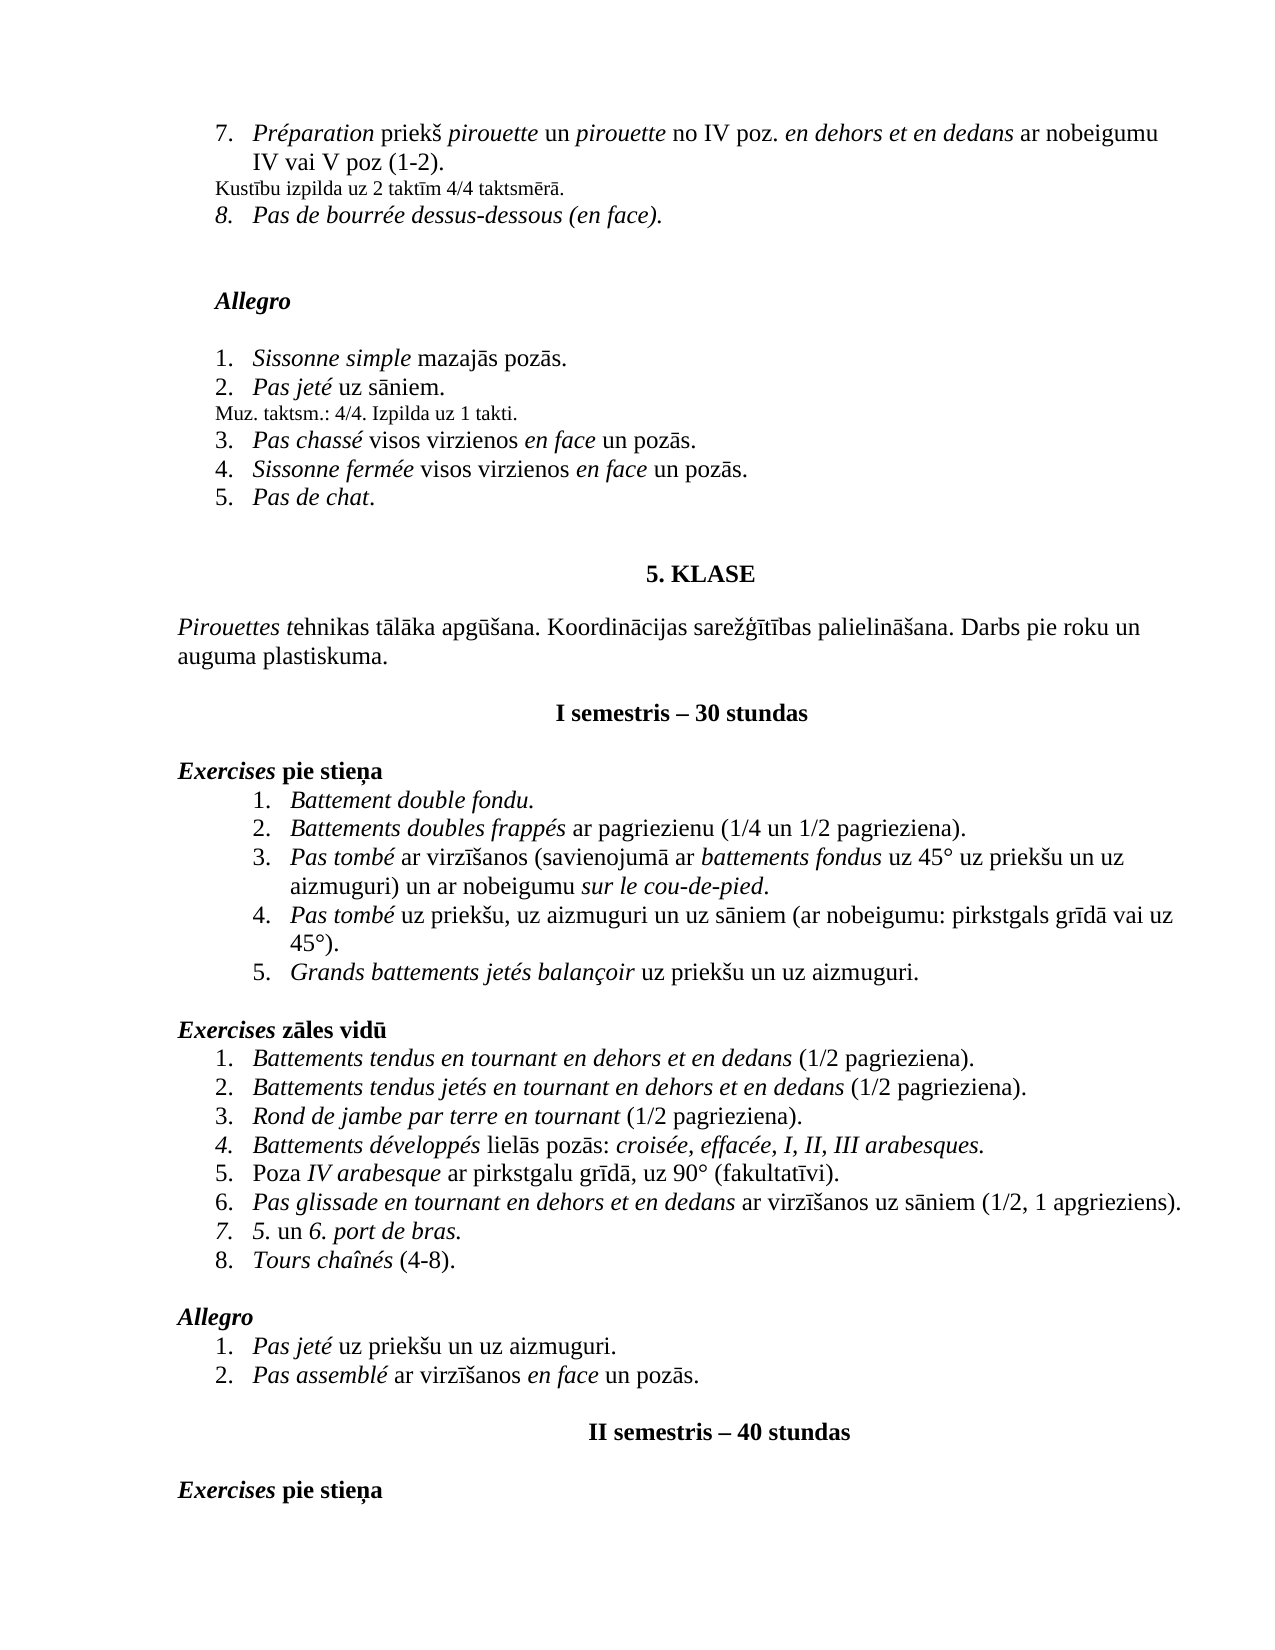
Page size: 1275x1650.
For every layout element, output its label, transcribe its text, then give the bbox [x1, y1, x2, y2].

text I semestris – 30 stundas [177, 698, 1186, 727]
list Pas chassé visos virzienos en face un pozās. [215, 425, 1186, 454]
list 5. un 6. port de bras. [215, 1216, 1186, 1245]
text Exercises pie stieņa [177, 756, 1186, 785]
text Allegro [177, 1302, 1186, 1331]
text Pirouettes tehnikas tālāka apgūšana. Koordinācijas sarežģītības palielināšana. Darbs pie roku un auguma plastiskuma. [177, 612, 1186, 670]
list Pas tombé uz priekšu, uz aizmuguri un uz sāniem (ar nobeigumu: pirkstgals grīdā vai uz 45°). [252, 900, 1186, 957]
text Kustību izpilda uz 2 taktīm 4/4 taktsmērā. [215, 176, 1186, 200]
list Sissonne fermée visos virzienos en face un pozās. [215, 454, 1186, 482]
text 5. KLASE [215, 559, 1186, 588]
text Exercises pie stieņa [177, 1475, 1186, 1503]
list Pas assemblé ar virzīšanos en face un pozās. [215, 1360, 1186, 1388]
list Rond de jambe par terre en tournant (1/2 pagrieziena). [215, 1101, 1186, 1130]
list Battements doubles frappés ar pagriezienu (1/4 un 1/2 pagrieziena). [252, 813, 1186, 842]
text Muz. taktsm.: 4/4. Izpilda uz 1 takti. [215, 401, 1186, 425]
list Pas jeté uz priekšu un uz aizmuguri. [215, 1331, 1186, 1360]
list II semestris – 40 stundas [252, 1417, 1186, 1446]
list Poza IV arabesque ar pirkstgalu grīdā, uz 90° (fakultatīvi). [215, 1158, 1186, 1187]
list Pas tombé ar virzīšanos (savienojumā ar battements fondus uz 45° uz priekšu un uz aizmuguri) un ar nobeigumu sur le cou-de-pied. [252, 842, 1186, 900]
text Exercises zāles vidū [177, 1015, 1186, 1043]
list Pas glissade en tournant en dehors et en dedans ar virzīšanos uz sāniem (1/2, 1 apgrieziens). [215, 1187, 1186, 1216]
list Pas jeté uz sāniem. [215, 372, 1186, 401]
list Battements développés lielās pozās: croisée, effacée, I, II, III arabesques. [215, 1130, 1186, 1158]
list Préparation priekš pirouette un pirouette no IV poz. en dehors et en dedans ar nobeigumu IV vai V poz (1-2). [215, 118, 1186, 176]
list Tours chaînés (4-8). [215, 1245, 1186, 1273]
list Pas de bourrée dessus-dessous (en face). [215, 200, 1186, 228]
text Allegro [215, 286, 1186, 315]
list Pas de chat. [215, 482, 1186, 511]
list Grands battements jetés balançoir uz priekšu un uz aizmuguri. [252, 957, 1186, 986]
list Battements tendus jetés en tournant en dehors et en dedans (1/2 pagrieziena). [215, 1072, 1186, 1101]
list Sissonne simple mazajās pozās. [215, 343, 1186, 372]
list Battements tendus en tournant en dehors et en dedans (1/2 pagrieziena). [215, 1043, 1186, 1072]
list Battement double fondu. [252, 785, 1186, 813]
